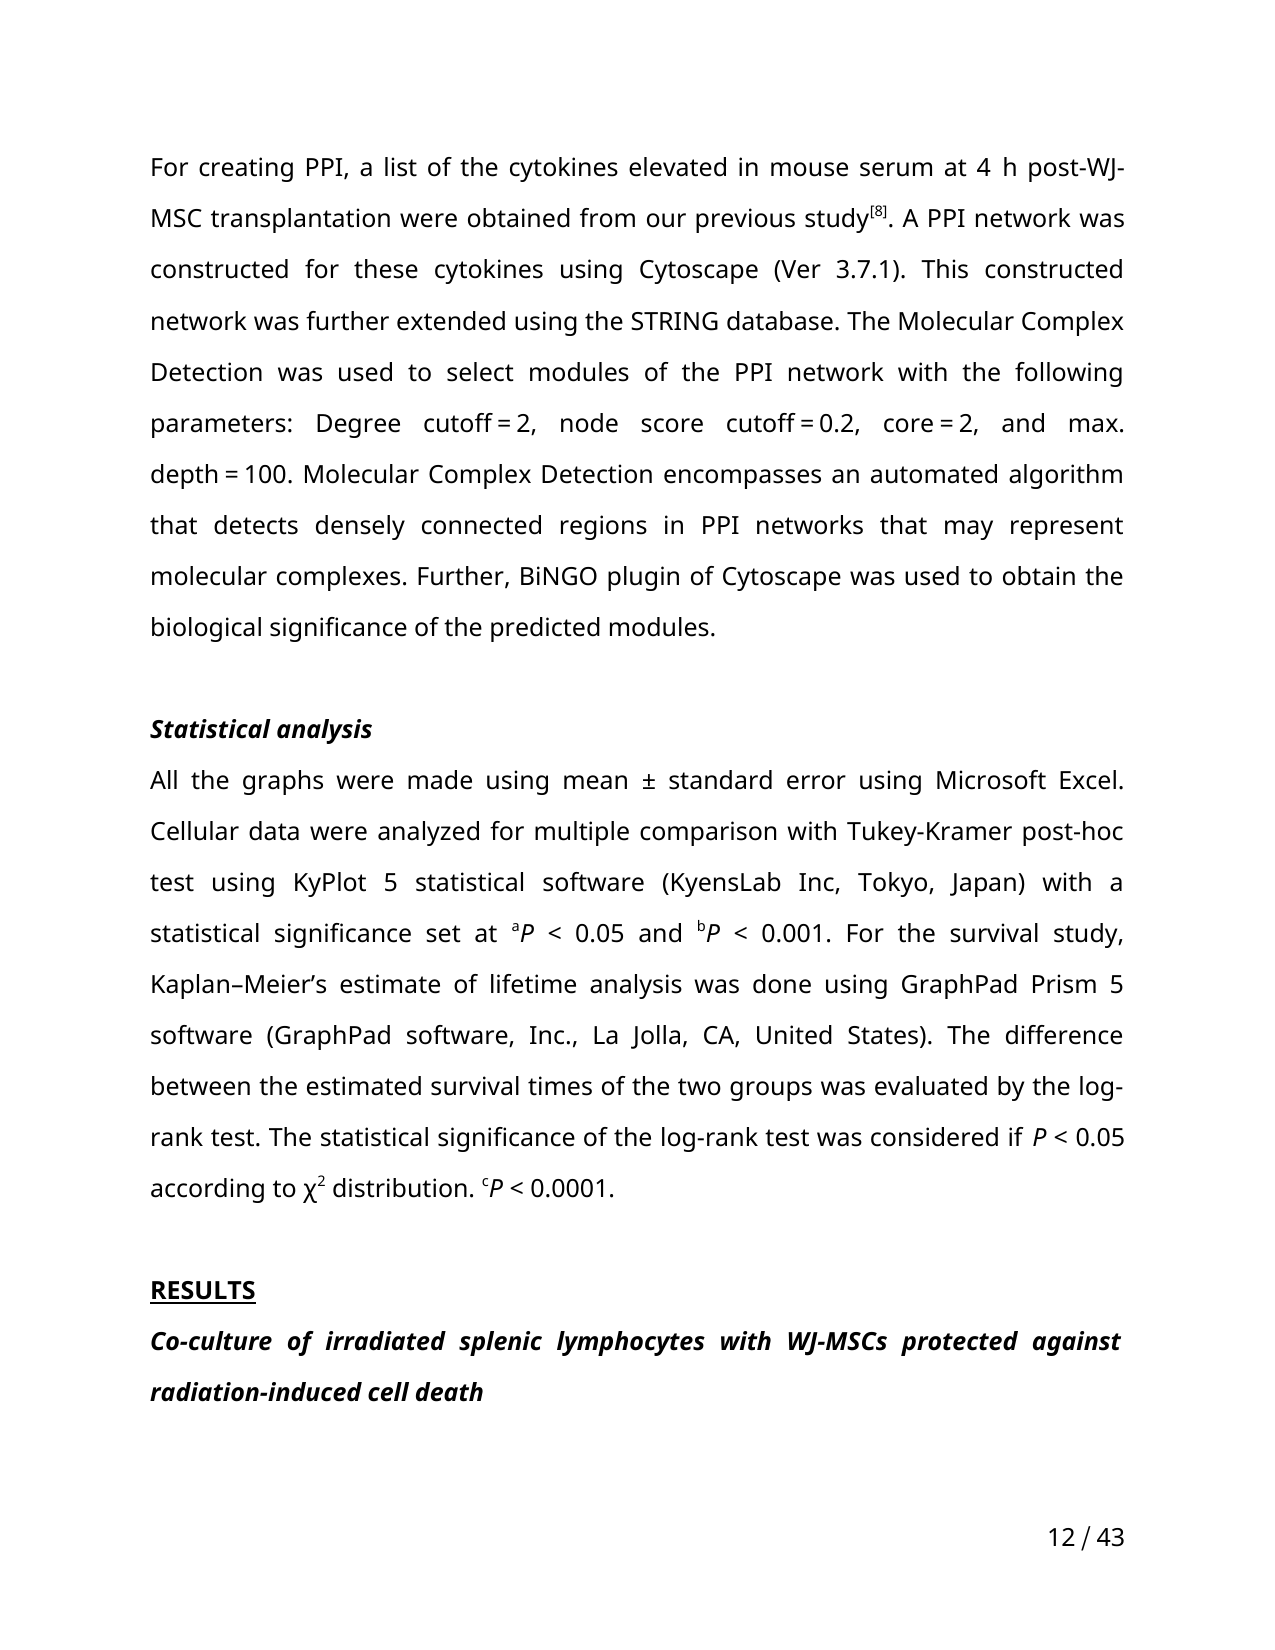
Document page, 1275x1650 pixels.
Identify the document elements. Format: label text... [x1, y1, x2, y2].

text Statistical analysis [150, 711, 1125, 746]
text Co-culture of irradiated splenic lymphocytes with WJ-MSCs protected against radiation-induced cell death [150, 1324, 1125, 1409]
text All the graphs were made using mean ± standard error using Microsoft Excel. Cellular data were analyzed for multiple comparison with Tukey-Kramer post-hoc test using KyPlot 5 statistical software (KyensLab Inc, Tokyo, Japan) with a statistical significance set at aP < 0.05 and bP < 0.001. For the survival study, Kaplan–Meier’s estimate of lifetime analysis was done using GraphPad Prism 5 software (GraphPad software, Inc., La Jolla, CA, United States). The difference between the estimated survival times of the two groups was evaluated by the log-rank test. The statistical significance of the log-rank test was considered if P < 0.05 according to χ2 distribution. cP < 0.0001. [150, 762, 1125, 1205]
text For creating PPI, a list of the cytokines elevated in mouse serum at 4 h post-WJ-MSC transplantation were obtained from our previous study[8]. A PPI network was constructed for these cytokines using Cytoscape (Ver 3.7.1). This constructed network was further extended using the STRING database. The Molecular Complex Detection was used to select modules of the PPI network with the following parameters: Degree cutoff = 2, node score cutoff = 0.2, core = 2, and max. depth = 100. Molecular Complex Detection encompasses an automated algorithm that detects densely connected regions in PPI networks that may represent molecular complexes. Further, BiNGO plugin of Cytoscape was used to obtain the biological significance of the predicted modules. [150, 150, 1125, 643]
text RESULTS [150, 1273, 1125, 1307]
